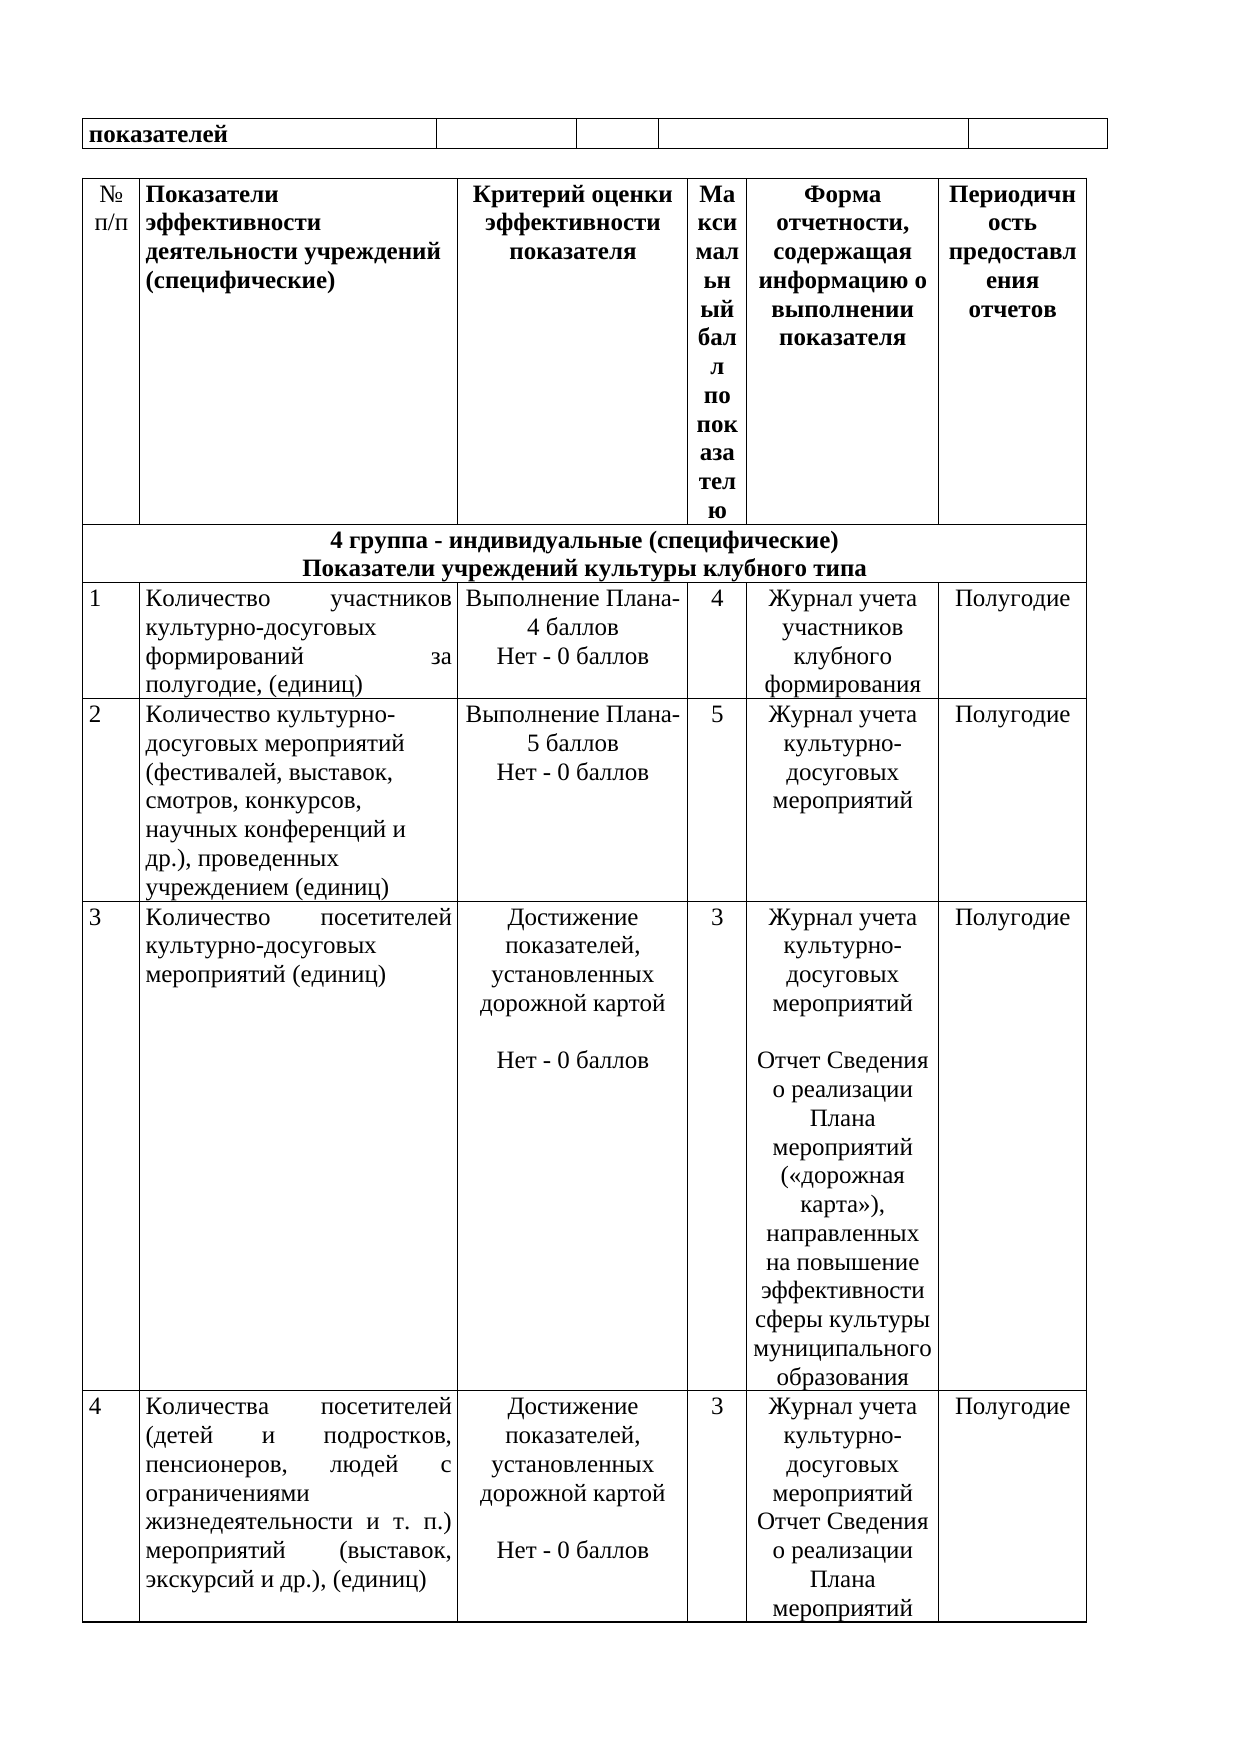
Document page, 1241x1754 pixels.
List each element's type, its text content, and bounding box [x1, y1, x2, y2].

table_cell Количество культурно-досуговых мероприятий (фестивалей, выставок, смотров, конкурсов, научных конференций и др.), проведенных учреждением (единиц) [339, 699, 457, 901]
table_cell Полугодие [939, 699, 1086, 901]
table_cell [83, 119, 436, 148]
table_cell [659, 119, 968, 148]
table_cell Выполнение Плана-4 баллов Нет - 0 баллов [458, 583, 687, 698]
table_header Показатели эффективности деятельности учреждений (специфические) [140, 179, 457, 524]
table_cell Количество участников культурно-досуговых формирований за полугодие, (единиц) [140, 583, 457, 698]
table_header Критерий оценки эффективности показателя [458, 179, 687, 524]
table_cell 5 [688, 699, 746, 901]
table_cell Выполнение Плана-5 баллов Нет - 0 баллов [458, 699, 687, 901]
table_header Форма отчетности, содержащая информацию о выполнении показателя [747, 179, 938, 524]
table_cell Полугодие [939, 902, 1086, 1390]
table_header № п/п [83, 179, 139, 524]
table_header Периодичность предоставления отчетов [939, 179, 1086, 524]
table_cell 3 [83, 902, 139, 1390]
table_cell Полугодие [939, 583, 1086, 698]
table_cell Журнал учета участников клубного формирования [747, 583, 938, 698]
table_cell 4 [688, 583, 746, 698]
table_cell 3 [688, 902, 746, 1390]
table_header Максимальный балл по показателю [688, 179, 746, 524]
table_cell [969, 119, 1107, 148]
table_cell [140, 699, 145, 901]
table_cell Достижение показателей, установленных дорожной картой Нет - 0 баллов [458, 902, 687, 1390]
table_cell 3 [688, 1391, 746, 1621]
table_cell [140, 1391, 457, 1621]
table_cell 1 [83, 583, 139, 698]
table_cell 2 [83, 699, 139, 901]
table_cell 25 [577, 119, 658, 148]
table_cell Журнал учета культурно-досуговых мероприятий [747, 699, 938, 901]
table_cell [458, 1391, 687, 1621]
table_cell Полугодие [939, 1391, 1086, 1621]
table_cell 4 [83, 1391, 139, 1621]
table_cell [747, 1391, 938, 1621]
table_cell Количество посетителей культурно-досуговых мероприятий (единиц) [140, 902, 457, 1390]
table_cell 4 группа - индивидуальные (специфические) Показатели учреждений культуры клубного типа [83, 525, 1086, 582]
table_cell Х [437, 119, 576, 148]
